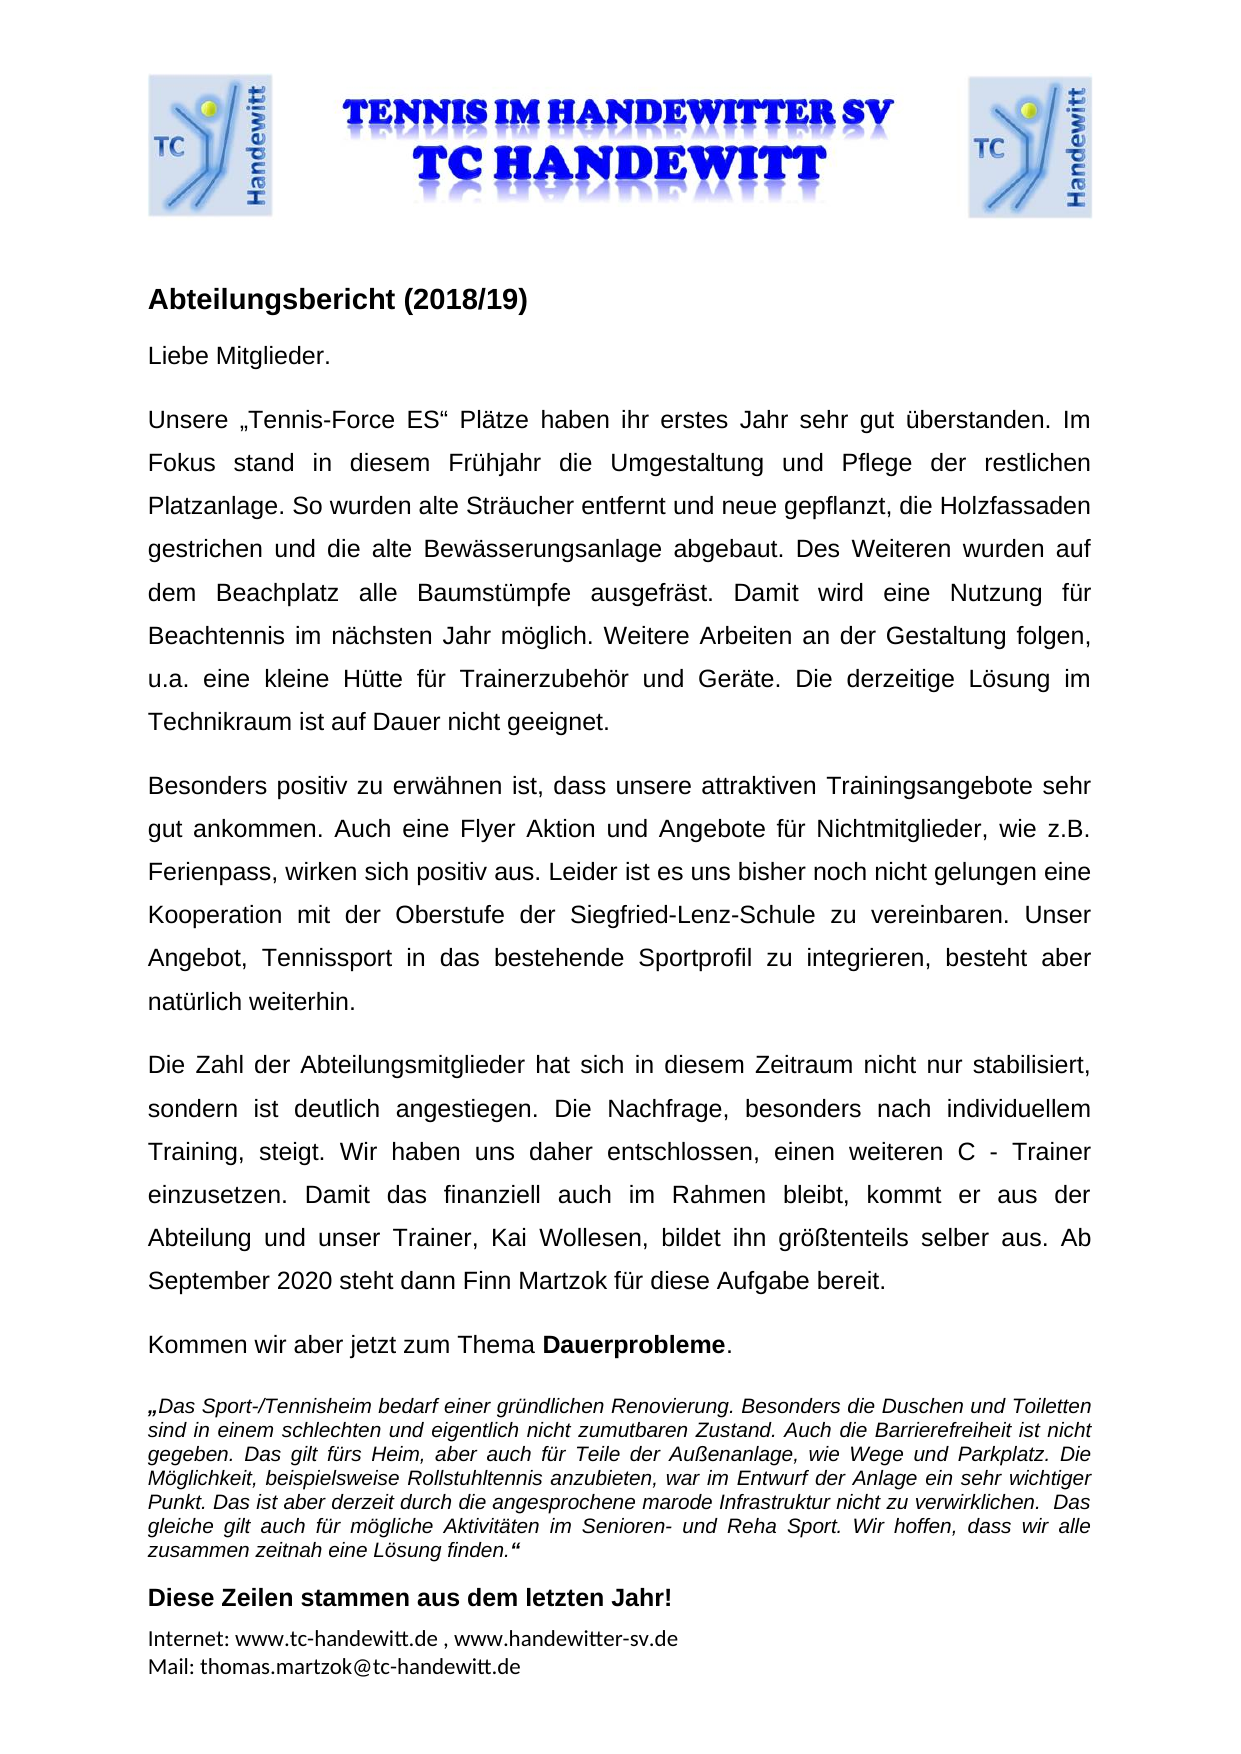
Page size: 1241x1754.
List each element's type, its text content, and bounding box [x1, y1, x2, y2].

text Unsere „Tennis-Force ES“ Plätze haben ihr erstes Jahr sehr gut überstanden. Im Fokus stand in diesem Frühjahr die Umgestaltung und Pflege der restlichen Platzanlage. So wurden alte Sträucher entfernt und neue gepflanzt, die Holzfassaden gestrichen und die alte Bewässerungsanlage abgebaut. Des Weiteren wurden auf dem Beachplatz alle Baumstümpfe ausgefräst. Damit wird eine Nutzung für Beachtennis im nächsten Jahr möglich. Weitere Arbeiten an der Gestaltung folgen, u.a. eine kleine Hütte für Trainerzubehör und Geräte. Die derzeitige Lösung im Technikraum ist auf Dauer nicht geeignet. [148, 405, 1093, 736]
text Kommen wir aber jetzt zum Thema Dauerprobleme. [148, 1330, 1093, 1359]
text Die Zahl der Abteilungsmitglieder hat sich in diesem Zeitraum nicht nur stabilisiert, sondern ist deutlich angestiegen. Die Nachfrage, besonders nach individuellem Training, steigt. Wir haben uns daher entschlossen, einen weiteren C - Trainer einzusetzen. Damit das finanziell auch im Rahmen bleibt, kommt er aus der Abteilung und unser Trainer, Kai Wollesen, bildet ihn größtenteils selber aus. Ab September 2020 steht dann Finn Martzok für diese Aufgabe bereit. [148, 1050, 1093, 1295]
text Diese Zeilen stammen aus dem letzten Jahr! [148, 1582, 1093, 1611]
text Besonders positiv zu erwähnen ist, dass unsere attraktiven Trainingsangebote sehr gut ankommen. Auch eine Flyer Aktion und Angebote für Nichtmitglieder, wie z.B. Ferienpass, wirken sich positiv aus. Leider ist es uns bisher noch nicht gelungen eine Kooperation mit der Oberstufe der Siegfried-Lenz-Schule zu vereinbaren. Unser Angebot, Tennissport in das bestehende Sportprofil zu integrieren, besteht aber natürlich weiterhin. [148, 771, 1093, 1015]
text Liebe Mitglieder. [148, 341, 1093, 370]
text Abteilungsbericht (2018/19) [148, 282, 1093, 315]
text „Das Sport-/Tennisheim bedarf einer gründlichen Renovierung. Besonders die Duschen und Toiletten sind in einem schlechten und eigentlich nicht zumutbaren Zustand. Auch die Barrierefreiheit ist nicht gegeben. Das gilt fürs Heim, aber auch für Teile der Außenanlage, wie Wege und Parkplatz. Die Möglichkeit, beispielsweise Rollstuhltennis anzubieten, war im Entwurf der Anlage ein sehr wichtiger Punkt. Das ist aber derzeit durch die angesprochene marode Infrastruktur nicht zu verwirklichen. Das gleiche gilt auch für mögliche Aktivitäten im Senioren- und Reha Sport. Wir hoffen, dass wir alle zusammen zeitnah eine Lösung finden.“ [148, 1394, 1093, 1562]
picture [147, 73, 1093, 229]
